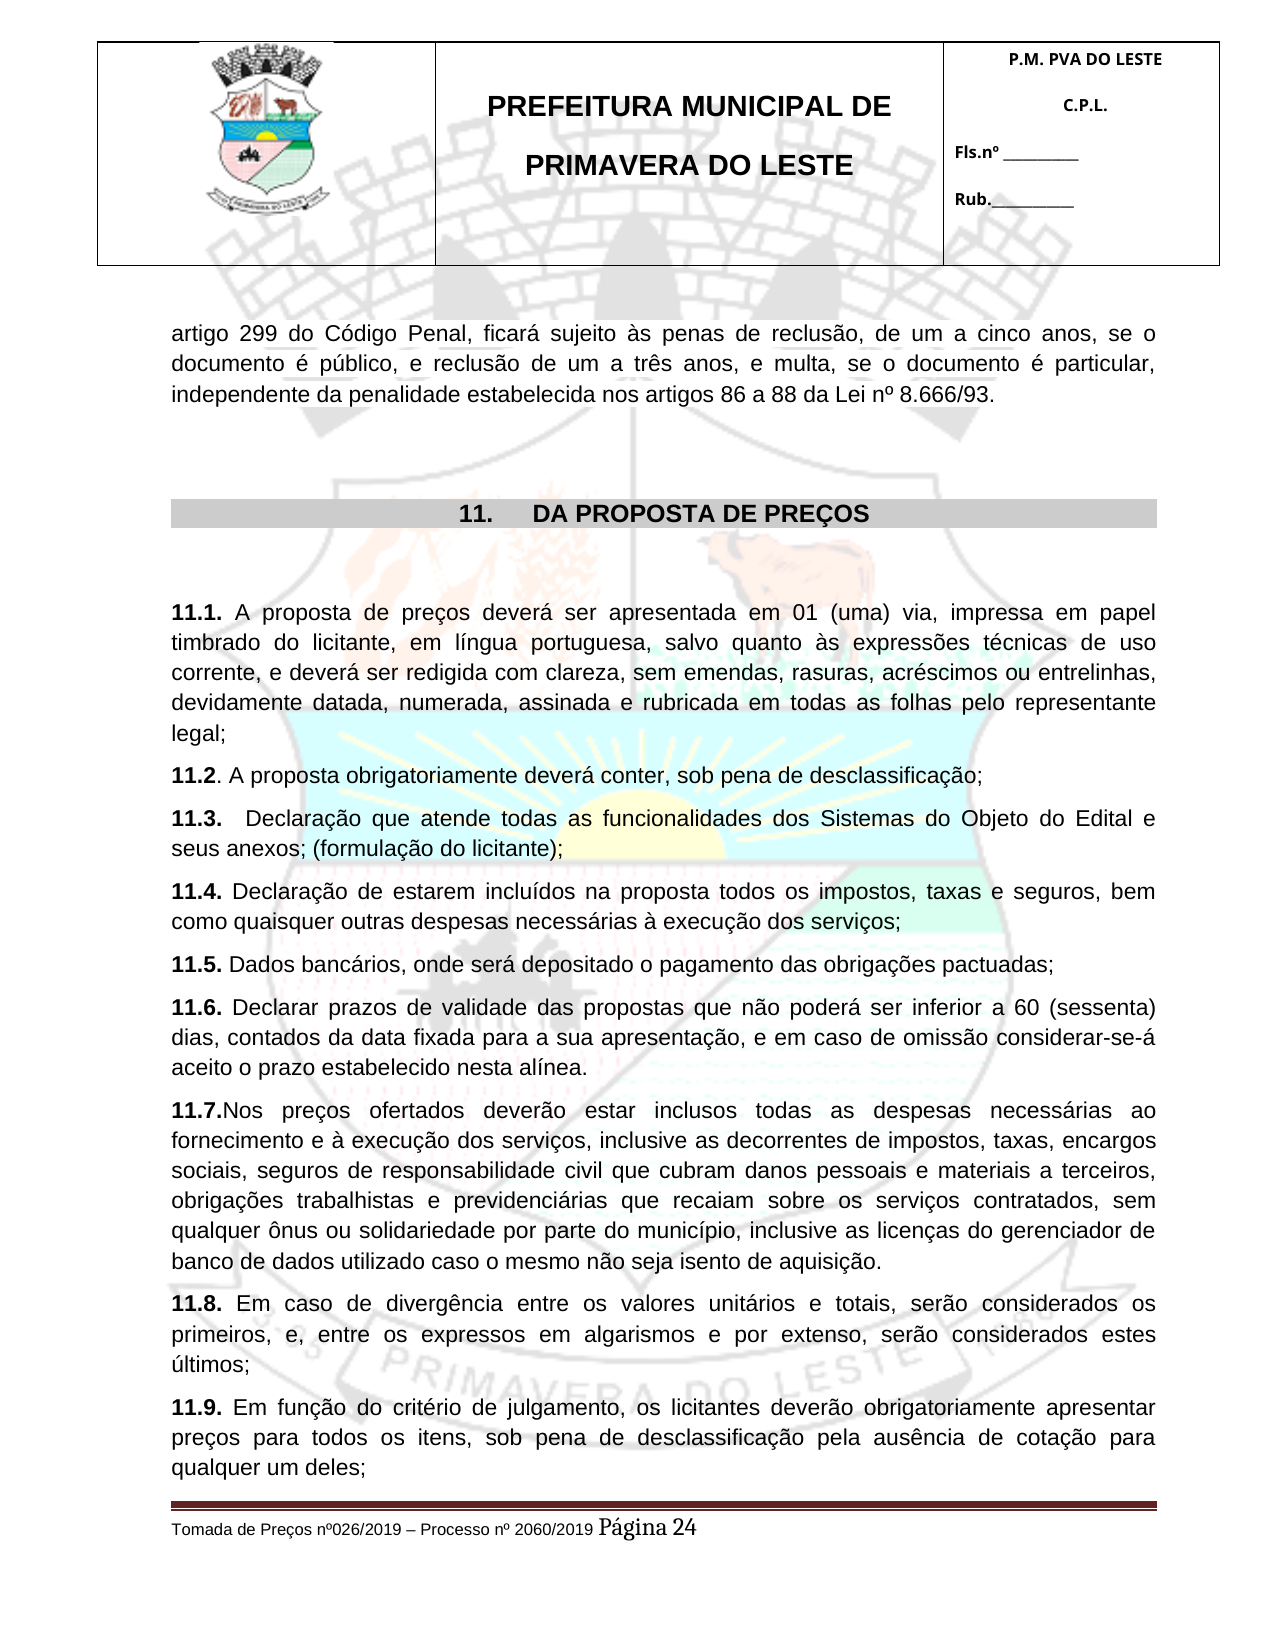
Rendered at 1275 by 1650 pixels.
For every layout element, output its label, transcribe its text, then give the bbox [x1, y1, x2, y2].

text 11.6. Declarar prazos de validade das propostas que não poderá ser inferior a 60 (sessenta) dias, contados da data fixada para a sua apresentação, e em caso de omissão considerar-se-á aceito o prazo estabelecido nesta alínea. [171, 993, 1157, 1080]
text 11.3. Declaração que atende todas as funcionalidades dos Sistemas do Objeto do Edital e seus anexos; (formulação do licitante); [171, 805, 1157, 862]
text 11.5. Dados bancários, onde será depositado o pagamento das obrigações pactuadas; [171, 951, 1157, 977]
text 11.9. Em função do critério de julgamento, os licitantes deverão obrigatoriamente apresentar preços para todos os itens, sob pena de desclassificação pela ausência de cotação para qualquer um deles; [171, 1393, 1157, 1480]
text 10.15. Aquele que ensejar declaração falsa, ou que dela tenha conhecimento, nos termos do artigo 299 do Código Penal, ficará sujeito às penas de reclusão, de um a cinco anos, se o documento é público, e reclusão de um a três anos, e multa, se o documento é particular, independente da penalidade estabelecida nos artigos 86 a 88 da Lei nº 8.666/93. [171, 377, 1157, 407]
text 11.8. Em caso de divergência entre os valores unitários e totais, serão considerados os primeiros, e, entre os expressos em algarismos e por extenso, serão considerados estes últimos; [171, 1290, 1157, 1377]
text 11.4. Declaração de estarem incluídos na proposta todos os impostos, taxas e seguros, bem como quaisquer outras despesas necessárias à execução dos serviços; [171, 878, 1157, 934]
text 11.2. A proposta obrigatoriamente deverá conter, sob pena de desclassificação; [171, 762, 1157, 789]
picture [199, 42, 334, 216]
text 11.7.Nos preços ofertados deverão estar inclusos todas as despesas necessárias ao fornecimento e à execução dos serviços, inclusive as decorrentes de impostos, taxas, encargos sociais, seguros de responsabilidade civil que cubram danos pessoais e materiais a terceiros, obrigações trabalhistas e previdenciárias que recaiam sobre os serviços contratados, sem qualquer ônus ou solidariedade por parte do município, inclusive as licenças do gerenciador de banco de dados utilizado caso o mesmo não seja isento de aquisição. [171, 1097, 1157, 1274]
text 11.1. A proposta de preços deverá ser apresentada em 01 (uma) via, impressa em papel timbrado do licitante, em língua portuguesa, salvo quanto às expressões técnicas de uso corrente, e deverá ser redigida com clareza, sem emendas, rasuras, acréscimos ou entrelinhas, devidamente datada, numerada, assinada e rubricada em todas as folhas pelo representante legal; [171, 599, 1157, 746]
text DA PROPOSTA DE PREÇOS [171, 499, 1157, 528]
